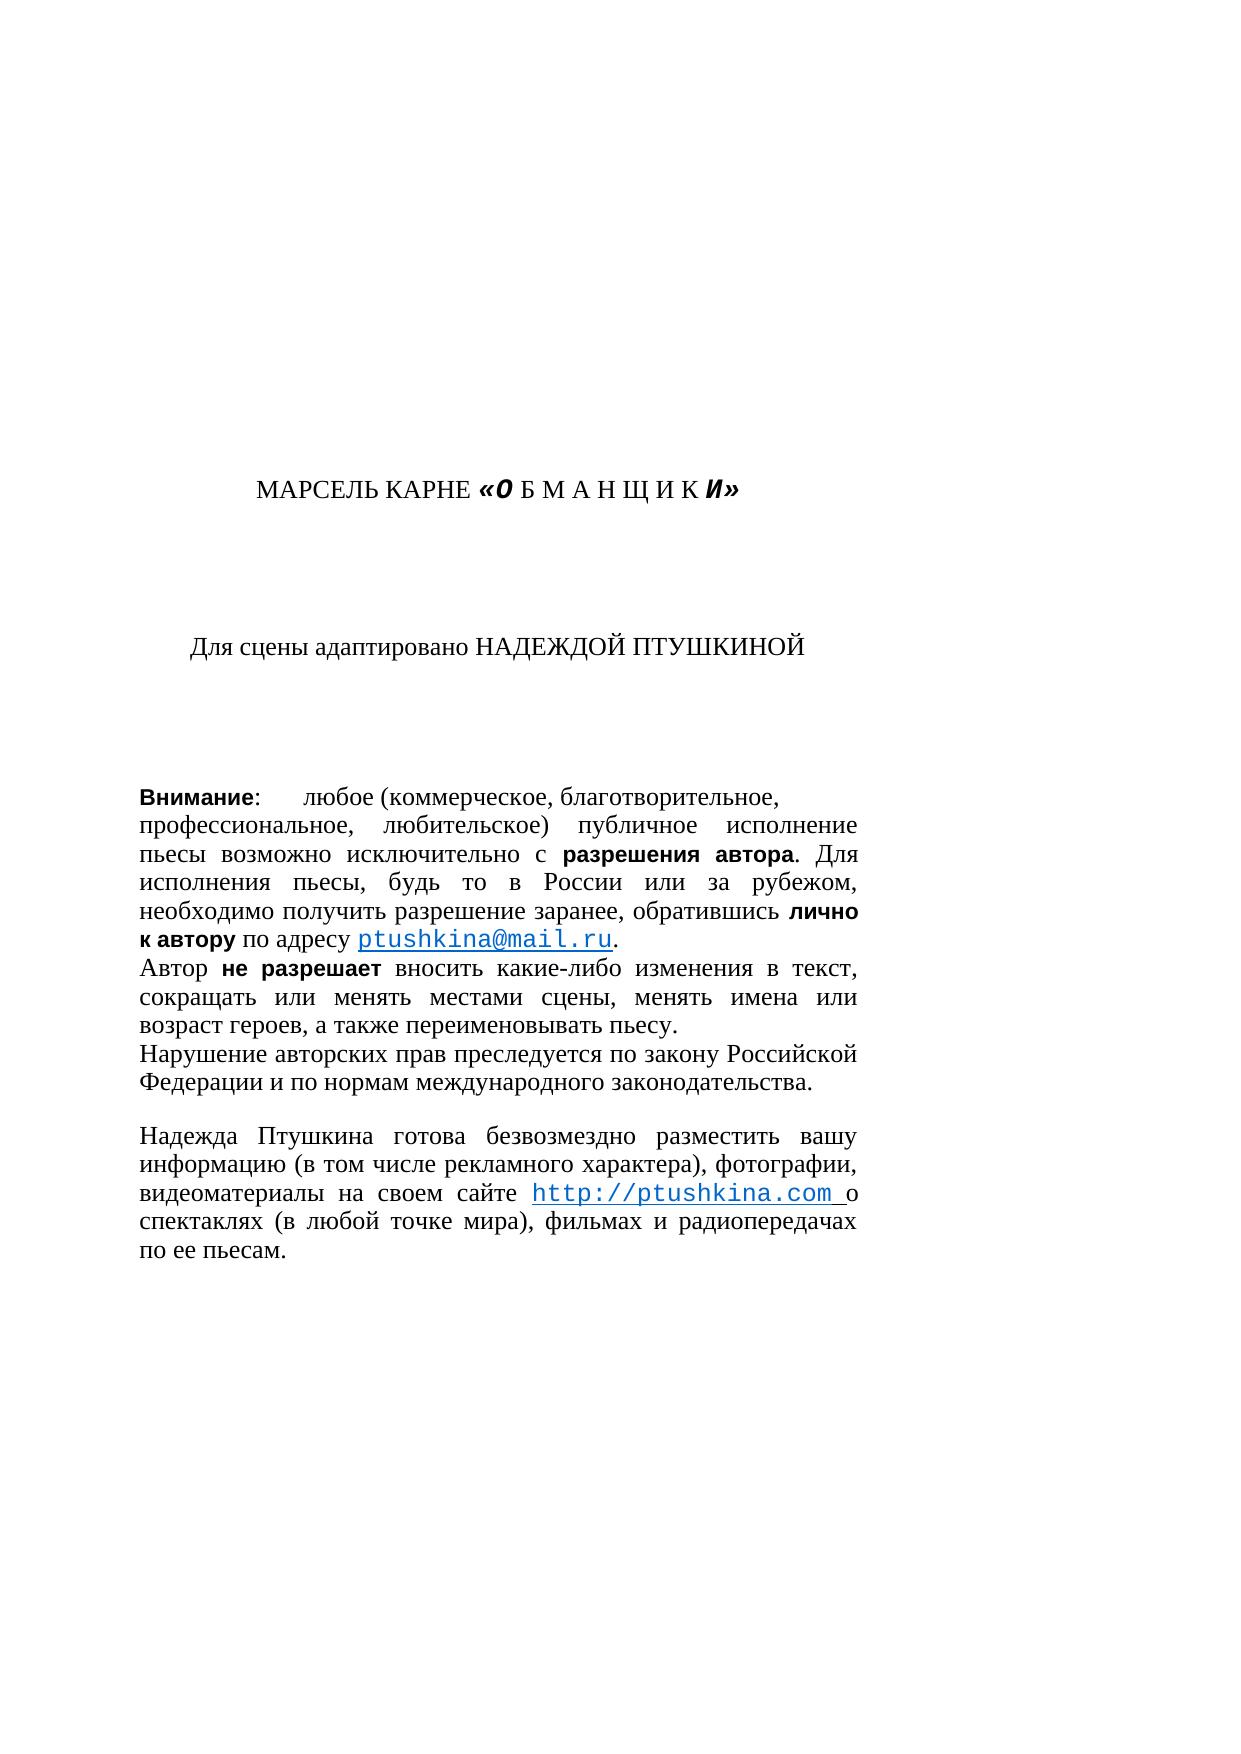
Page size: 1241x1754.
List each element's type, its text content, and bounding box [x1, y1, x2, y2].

text Надежда Птушкина готова безвозмездно разместить вашу информацию (в том числе рекламного характера), фотографии, видеоматериалы на своем сайте http://ptushkina.com о спектаклях (в любой точке мира), фильмах и радиопередачах по ее пьесам. [139, 1121, 858, 1264]
text Внимание: любое (коммерческое, благотворительное, [139, 782, 861, 811]
text профессиональное, любительское) публичное исполнение пьесы возможно исключительно с разрешения автора. Для исполнения пьесы, будь то в России или за рубежом, необходимо получить разрешение заранее, обратившись лично к автору по адресу ptushkina@mail.ru. [139, 811, 858, 953]
text Для сцены адаптировано НАДЕЖДОЙ ПТУШКИНОЙ [137, 635, 858, 661]
text Автор не разрешает вносить какие-либо изменения в текст, сокращать или менять местами сцены, менять имена или возраст героев, а также переименовывать пьесу. [139, 953, 858, 1039]
text Нарушение авторских прав преследуется по закону Российской Федерации и по нормам международного законодательства. [139, 1039, 858, 1096]
text МАРСЕЛЬ КАРНЕ «О Б М А Н Щ И К И» [137, 444, 858, 511]
